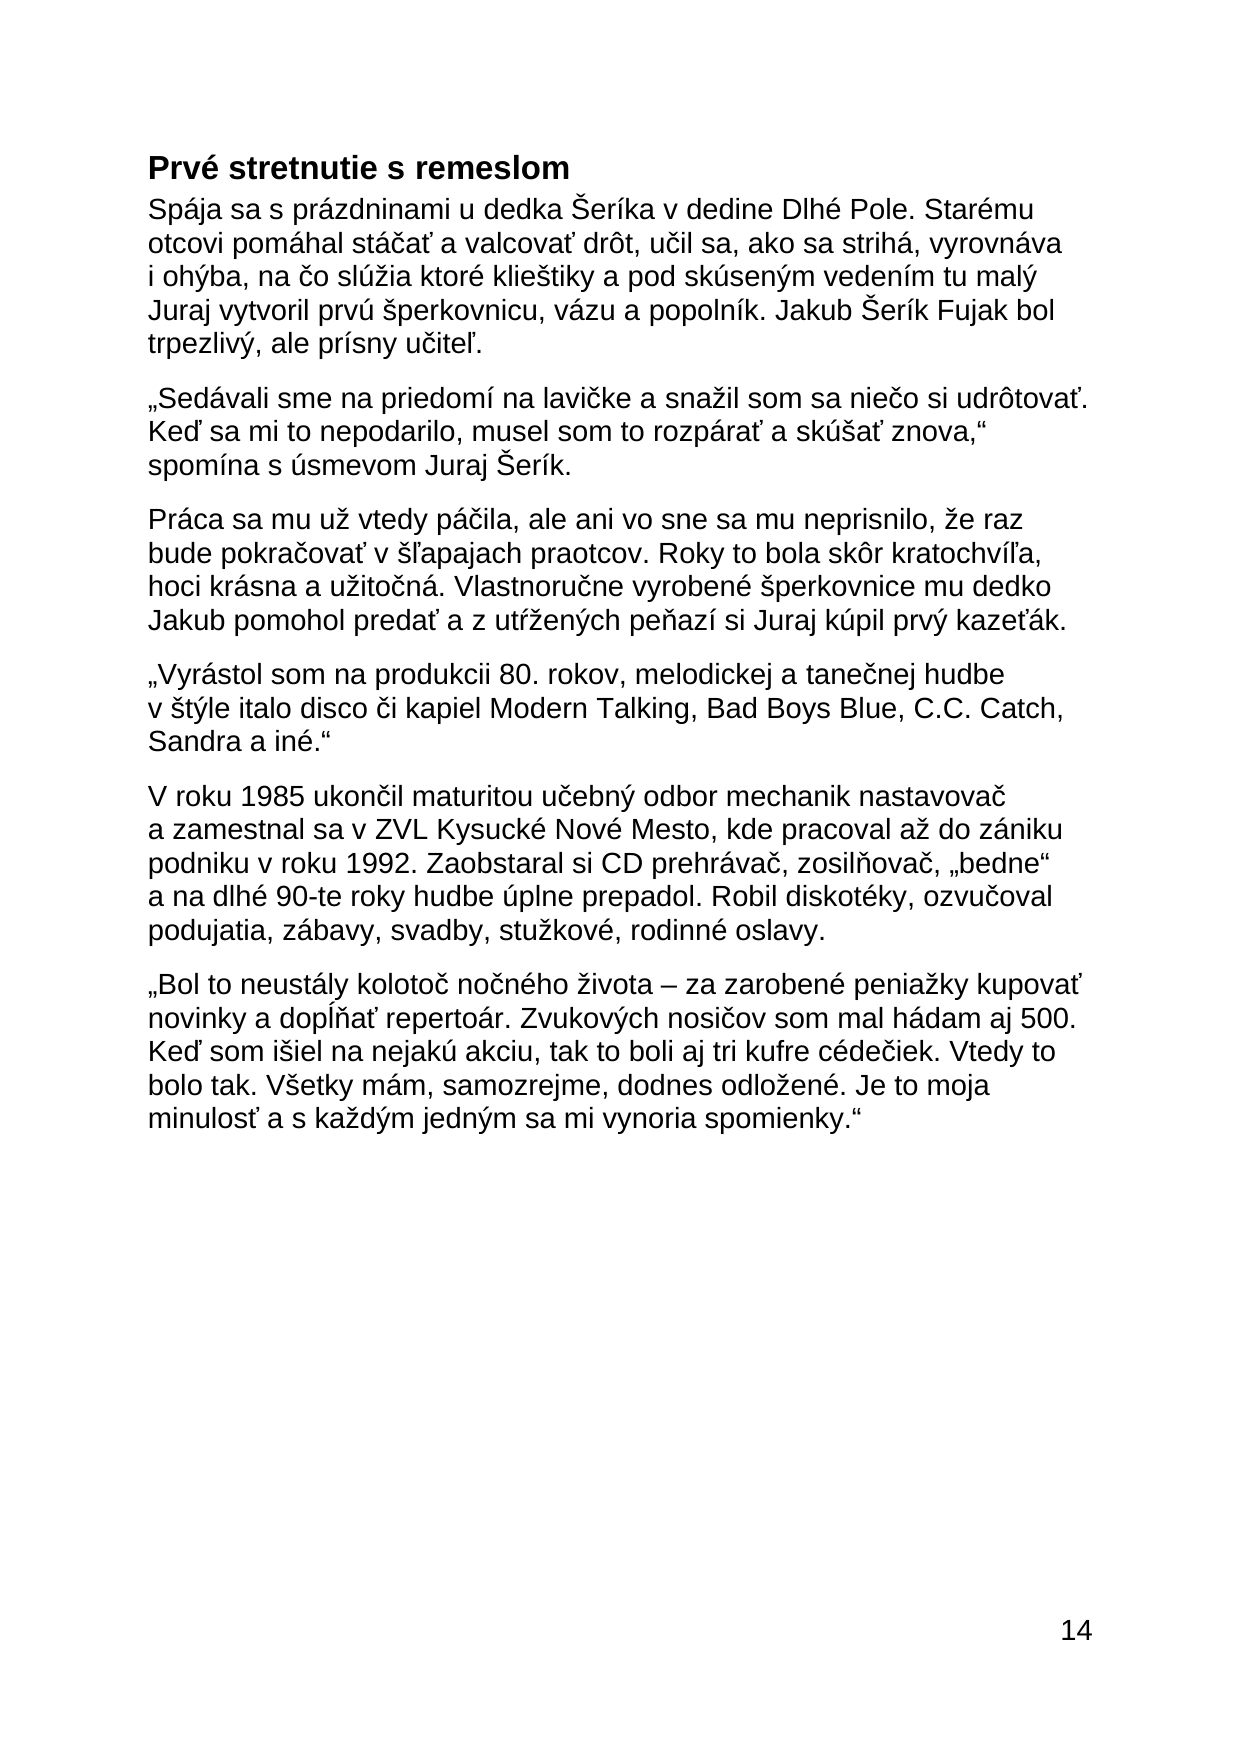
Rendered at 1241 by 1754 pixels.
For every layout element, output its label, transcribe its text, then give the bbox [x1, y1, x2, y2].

subtitle Prvé stretnutie s remeslom [148, 148, 1092, 186]
text V roku 1985 ukončil maturitou učebný odbor mechanik nastavovač a zamestnal sa v ZVL Kysucké Nové Mesto, kde pracoval až do zániku podniku v roku 1992. Zaobstaral si CD prehrávač, zosilňovač, „bedne“ a na dlhé 90-te roky hudbe úplne prepadol. Robil diskotéky, ozvučoval podujatia, zábavy, svadby, stužkové, rodinné oslavy. [148, 779, 1092, 947]
text Práca sa mu už vtedy páčila, ale ani vo sne sa mu neprisnilo, že raz bude pokračovať v šľapajach praotcov. Roky to bola skôr kratochvíľa, hoci krásna a užitočná. Vlastnoručne vyrobené šperkovnice mu dedko Jakub pomohol predať a z utŕžených peňazí si Juraj kúpil prvý kazeťák. [148, 502, 1092, 637]
text „Vyrástol som na produkcii 80. rokov, melodickej a tanečnej hudbe v štýle italo disco či kapiel Modern Talking, Bad Boys Blue, C.C. Catch, Sandra a iné.“ [148, 657, 1092, 758]
text „Bol to neustály kolotoč nočného života – za zarobené peniažky kupovať novinky a dopĺňať repertoár. Zvukových nosičov som mal hádam aj 500. Keď som išiel na nejakú akciu, tak to boli aj tri kufre cédečiek. Vtedy to bolo tak. Všetky mám, samozrejme, dodnes odložené. Je to moja minulosť a s každým jedným sa mi vynoria spomienky.“ [148, 967, 1092, 1135]
text „Sedávali sme na priedomí na lavičke a snažil som sa niečo si udrôtovať. Keď sa mi to nepodarilo, musel som to rozpárať a skúšať znova,“ spomína s úsmevom Juraj Šerík. [148, 381, 1092, 482]
text Spája sa s prázdninami u dedka Šeríka v dedine Dlhé Pole. Starému otcovi pomáhal stáčať a valcovať drôt, učil sa, ako sa strihá, vyrovnáva i ohýba, na čo slúžia ktoré klieštiky a pod skúseným vedením tu malý Juraj vytvoril prvú šperkovnicu, vázu a popolník. Jakub Šerík Fujak bol trpezlivý, ale prísny učiteľ. [148, 192, 1092, 360]
